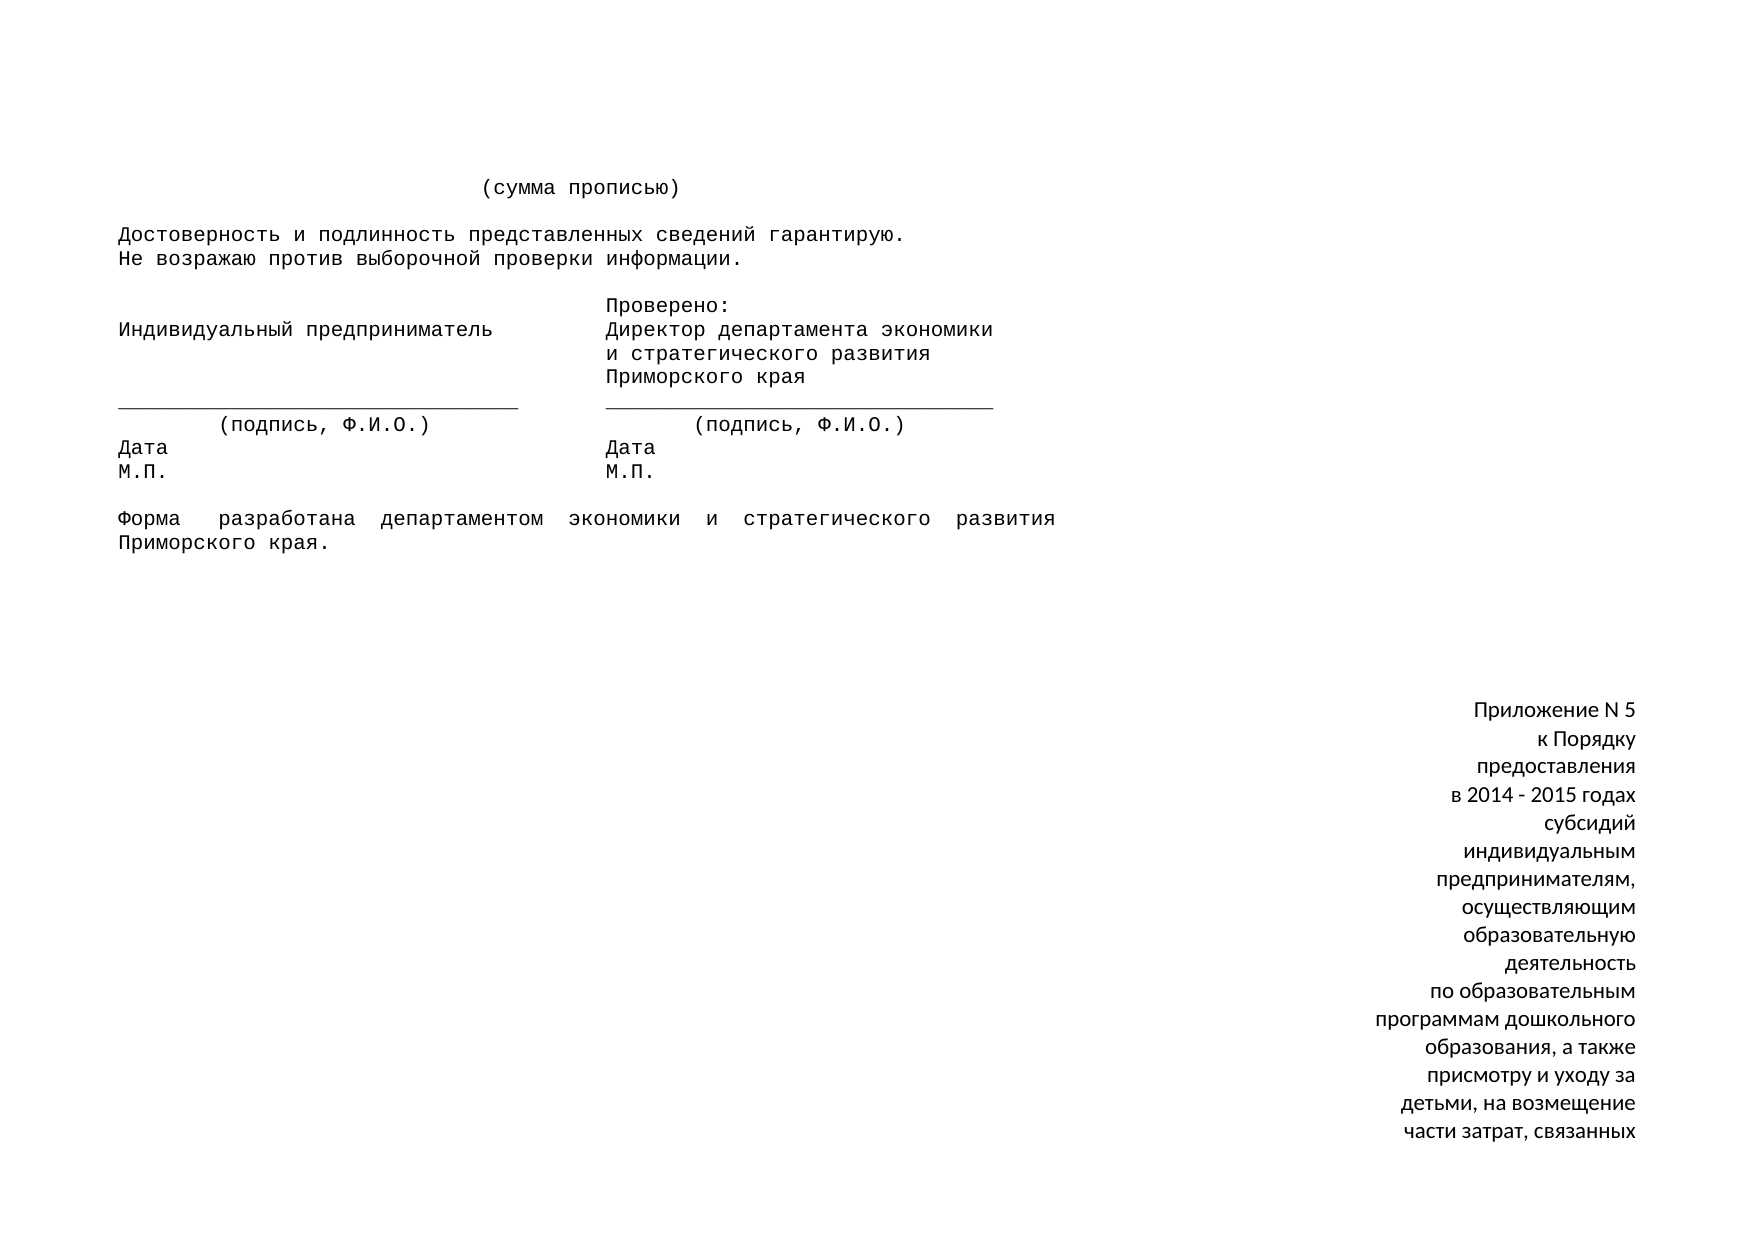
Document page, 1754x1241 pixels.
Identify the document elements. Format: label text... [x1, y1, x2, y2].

text деятельность [118, 948, 1636, 976]
text субсидий [118, 808, 1636, 836]
text М.П. М.П. [118, 461, 1636, 484]
text Приложение N 5 [118, 696, 1636, 724]
text предпринимателям, [118, 864, 1636, 892]
text Форма разработана департаментом экономики и стратегического развития [118, 508, 1636, 532]
text по образовательным [118, 976, 1636, 1004]
text и стратегического развития [118, 343, 1636, 366]
text образования, а также [118, 1032, 1636, 1060]
text (подпись, Ф.И.О.) (подпись, Ф.И.О.) [118, 414, 1636, 437]
text Приморского края. [118, 532, 1636, 556]
text Дата Дата [118, 437, 1636, 461]
text детьми, на возмещение [118, 1088, 1636, 1116]
text в 2014 - 2015 годах [118, 780, 1636, 808]
text присмотру и уходу за [118, 1060, 1636, 1088]
text Индивидуальный предприниматель Директор департамента экономики [118, 319, 1636, 343]
text части затрат, связанных [118, 1116, 1636, 1144]
text Приморского края [118, 366, 1636, 390]
text (сумма прописью) [118, 177, 1636, 201]
text индивидуальным [118, 836, 1636, 864]
text программам дошкольного [118, 1004, 1636, 1032]
text Не возражаю против выборочной проверки информации. [118, 248, 1636, 272]
text Проверено: [118, 295, 1636, 319]
text Достоверность и подлинность представленных сведений гарантирую. [118, 224, 1636, 248]
text образовательную [118, 920, 1636, 948]
text осуществляющим [118, 892, 1636, 920]
text ________________________________ _______________________________ [118, 390, 1636, 414]
text предоставления [118, 752, 1636, 780]
text к Порядку [118, 724, 1636, 752]
